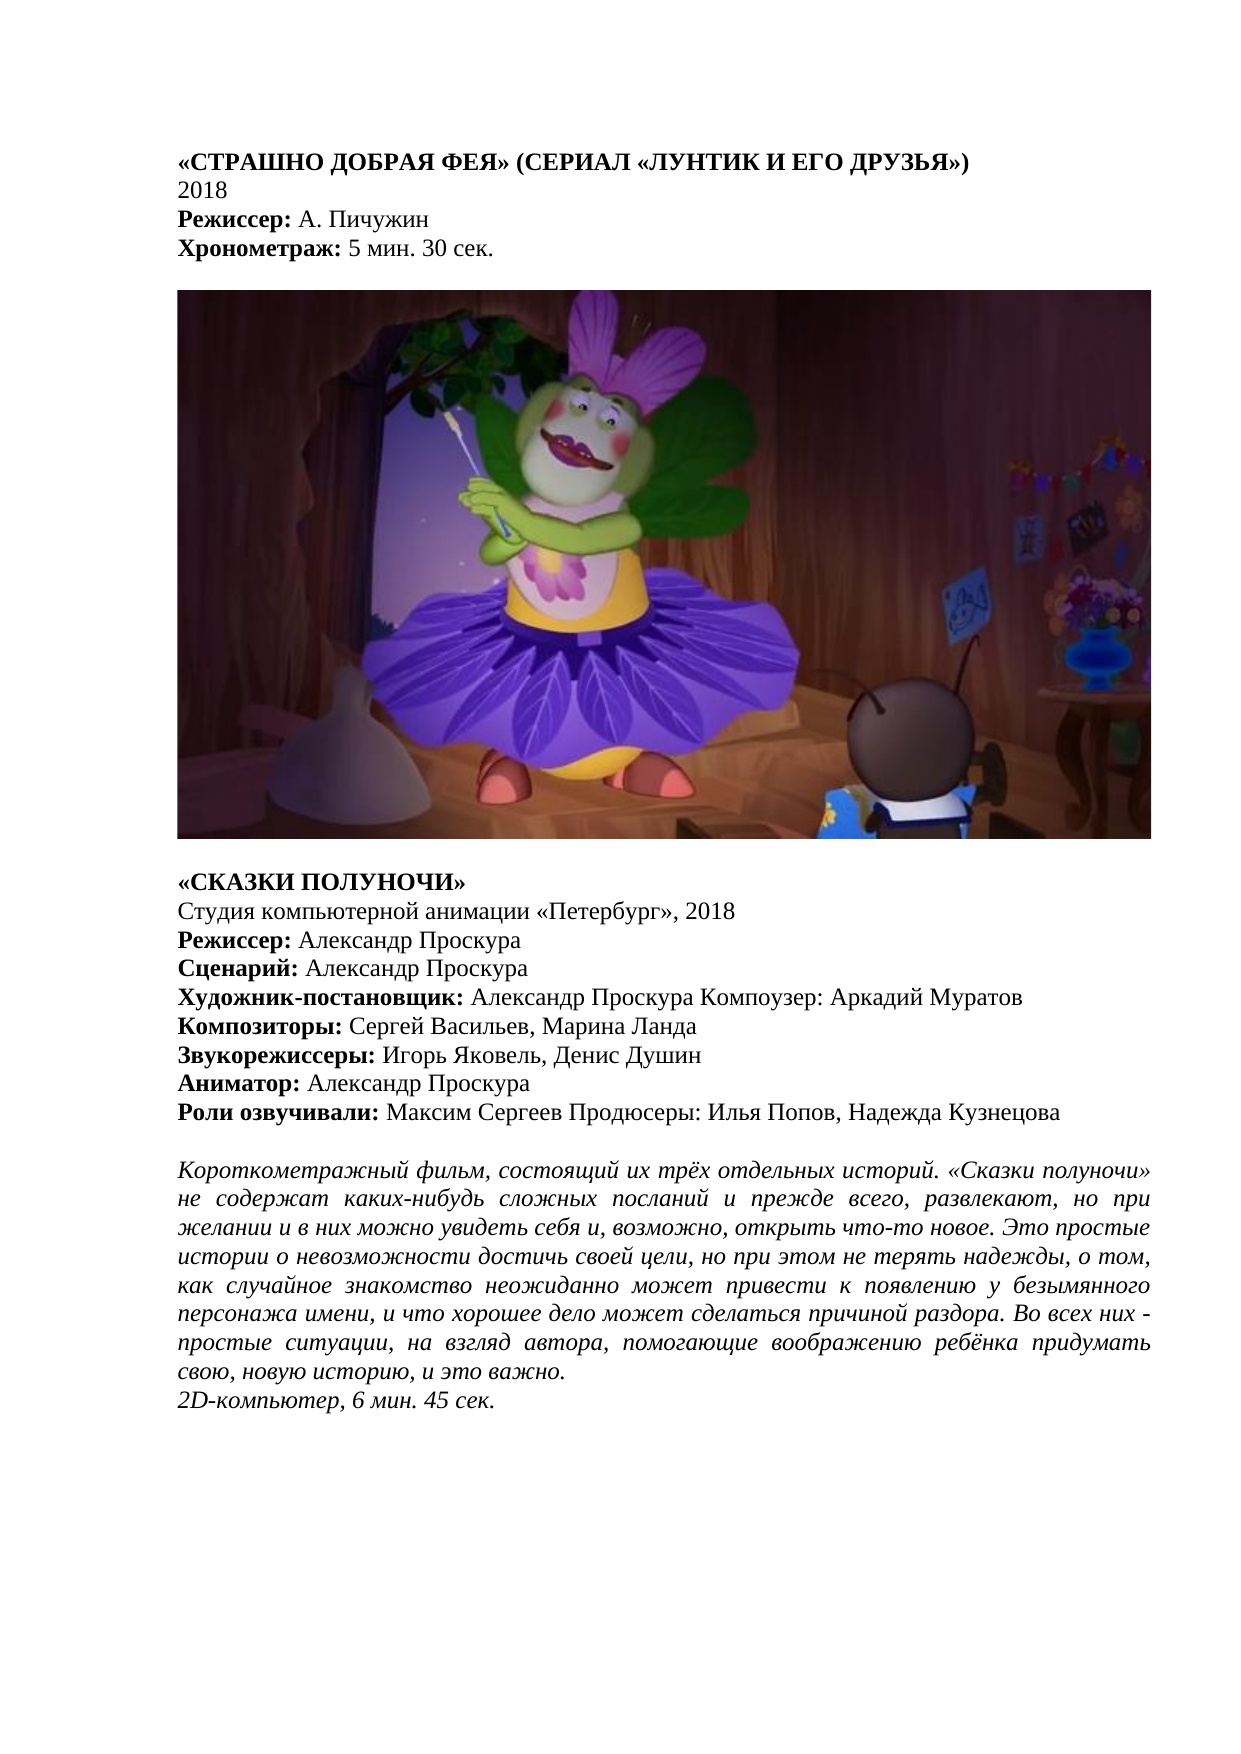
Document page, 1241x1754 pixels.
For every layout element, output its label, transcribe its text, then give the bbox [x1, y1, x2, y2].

picture [177, 290, 1152, 839]
text Звукорежиссеры: Игорь Яковель, Денис Душин [177, 1040, 1152, 1068]
text «СТРАШНО ДОБРАЯ ФЕЯ» (СЕРИАЛ «ЛУНТИК И ЕГО ДРУЗЬЯ») [177, 147, 1152, 176]
text 2018 [177, 176, 1152, 204]
text 2D-компьютер, 6 мин. 45 сек. [177, 1385, 1152, 1413]
text Студия компьютерной анимации «Петербург», 2018 [177, 896, 1152, 925]
text Сценарий: Александр Проскура [177, 953, 1152, 982]
text Режиссер: Александр Проскура [177, 925, 1152, 953]
text Композиторы: Сергей Васильев, Марина Ланда [177, 1011, 1152, 1040]
text «СКАЗКИ ПОЛУНОЧИ» [177, 867, 1152, 896]
text Художник-постановщик: Александр Проскура Компоузер: Аркадий Муратов [177, 982, 1152, 1011]
text Короткометражный фильм, состоящий их трёх отдельных историй. «Сказки полуночи» не содержат каких-нибудь сложных посланий и прежде всего, развлекают, но при желании и в них можно увидеть себя и, возможно, открыть что-то новое. Это простые истории о невозможности достичь своей цели, но при этом не терять надежды, о том, как случайное знакомство неожиданно может привести к появлению у безымянного персонажа имени, и что хорошее дело может сделаться причиной раздора. Во всех них - простые ситуации, на взгляд автора, помогающие воображению ребёнка придумать свою, новую историю, и это важно. [177, 1155, 1152, 1385]
text Роли озвучивали: Максим Сергеев Продюсеры: Илья Попов, Надежда Кузнецова [177, 1097, 1152, 1126]
text Хронометраж: 5 мин. 30 сек. [177, 233, 1152, 262]
text Режиссер: А. Пичужин [177, 204, 1152, 233]
text Аниматор: Александр Проскура [177, 1068, 1152, 1097]
